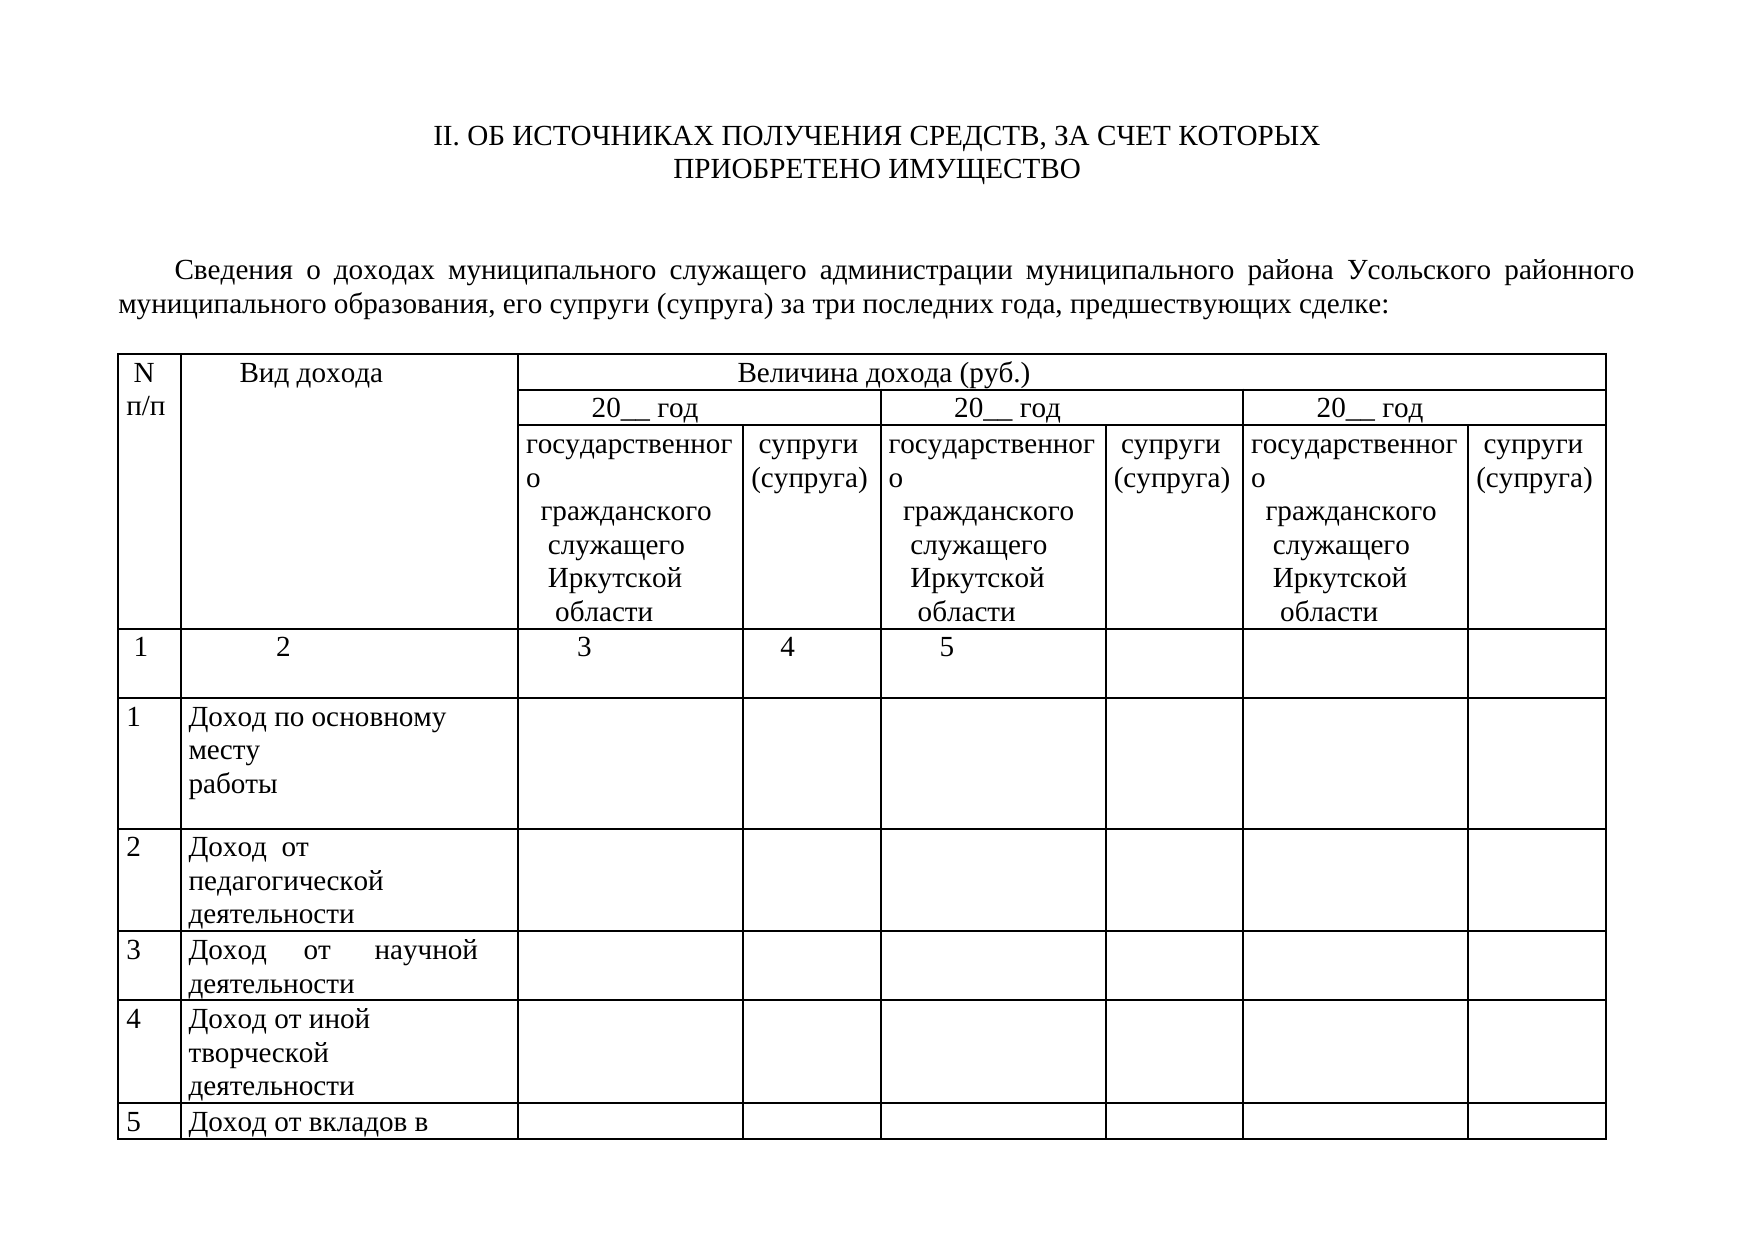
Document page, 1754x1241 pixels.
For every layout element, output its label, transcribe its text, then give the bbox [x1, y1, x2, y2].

table_cell 4 [744, 630, 880, 697]
table_cell [1244, 1104, 1467, 1138]
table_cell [182, 1104, 517, 1138]
table_cell 2 [119, 830, 180, 930]
text Сведения о доходах муниципального служащего администрации муниципального района Усольского районного муниципального образования, его супруги (супруга) за три последних года, предшествующих сделке: [118, 252, 1636, 319]
table_cell 5 [119, 1104, 180, 1138]
table_cell [744, 1104, 880, 1138]
table_cell [1244, 830, 1467, 930]
table_cell [519, 830, 742, 930]
table_cell государственного гражданского служащего Иркутской области [882, 426, 1105, 627]
table_cell [1469, 830, 1605, 930]
table_cell Доход от педагогической деятельности [182, 830, 517, 930]
table_cell [882, 1104, 1105, 1138]
table_header N п/п [119, 355, 180, 627]
table_cell Доход по основному месту работы [182, 699, 517, 827]
table_cell [1244, 699, 1467, 827]
table_cell [1107, 932, 1242, 999]
table_cell супруги (супруга) [1469, 426, 1605, 627]
table_cell 4 [119, 1001, 180, 1102]
table_cell Доход от научной деятельности [182, 932, 517, 999]
table_cell супруги (супруга) [744, 426, 880, 627]
table_cell [1107, 699, 1242, 827]
table_cell [744, 699, 880, 827]
table_cell [744, 1001, 880, 1102]
table_cell 20__ год [882, 391, 1242, 424]
table_cell 3 [519, 630, 742, 697]
table_cell [519, 699, 742, 827]
table_cell [1469, 630, 1605, 697]
table_cell [519, 1001, 742, 1102]
table_cell [1244, 630, 1467, 697]
table_cell 5 [882, 630, 1105, 697]
table_cell [1107, 1104, 1242, 1138]
table_cell [744, 932, 880, 999]
table_cell государственного гражданского служащего Иркутской области [519, 426, 742, 627]
table_cell 20__ год [1244, 391, 1605, 424]
table_cell [882, 1001, 1105, 1102]
table_header Величина дохода (руб.) [519, 355, 1605, 388]
table_cell [1107, 1001, 1242, 1102]
table_cell [744, 830, 880, 930]
table_cell [1107, 630, 1242, 697]
table_cell государственного гражданского служащего Иркутской области [1244, 426, 1467, 627]
table_cell [1469, 699, 1605, 827]
text ПРИОБРЕТЕНО ИМУЩЕСТВО [118, 152, 1636, 185]
table_cell [1244, 1001, 1467, 1102]
table_cell 20__ год [519, 391, 880, 424]
table_cell супруги (супруга) [1107, 426, 1242, 627]
table_header Вид дохода [182, 355, 517, 627]
table_cell [1469, 932, 1605, 999]
table_cell [1107, 830, 1242, 930]
table_cell 1 [119, 699, 180, 827]
table_cell 1 [119, 630, 180, 697]
table_cell [882, 830, 1105, 930]
table_cell [1469, 1104, 1605, 1138]
table_cell [1244, 932, 1467, 999]
table_cell [1469, 1001, 1605, 1102]
table_cell 2 [182, 630, 517, 697]
table_cell [882, 932, 1105, 999]
text II. ОБ ИСТОЧНИКАХ ПОЛУЧЕНИЯ СРЕДСТВ, ЗА СЧЕТ КОТОРЫХ [118, 118, 1636, 152]
table_cell [882, 699, 1105, 827]
table_cell Доход от иной творческой деятельности [182, 1001, 517, 1102]
table_cell [519, 932, 742, 999]
table_cell [519, 1104, 742, 1138]
table_cell 3 [119, 932, 180, 999]
